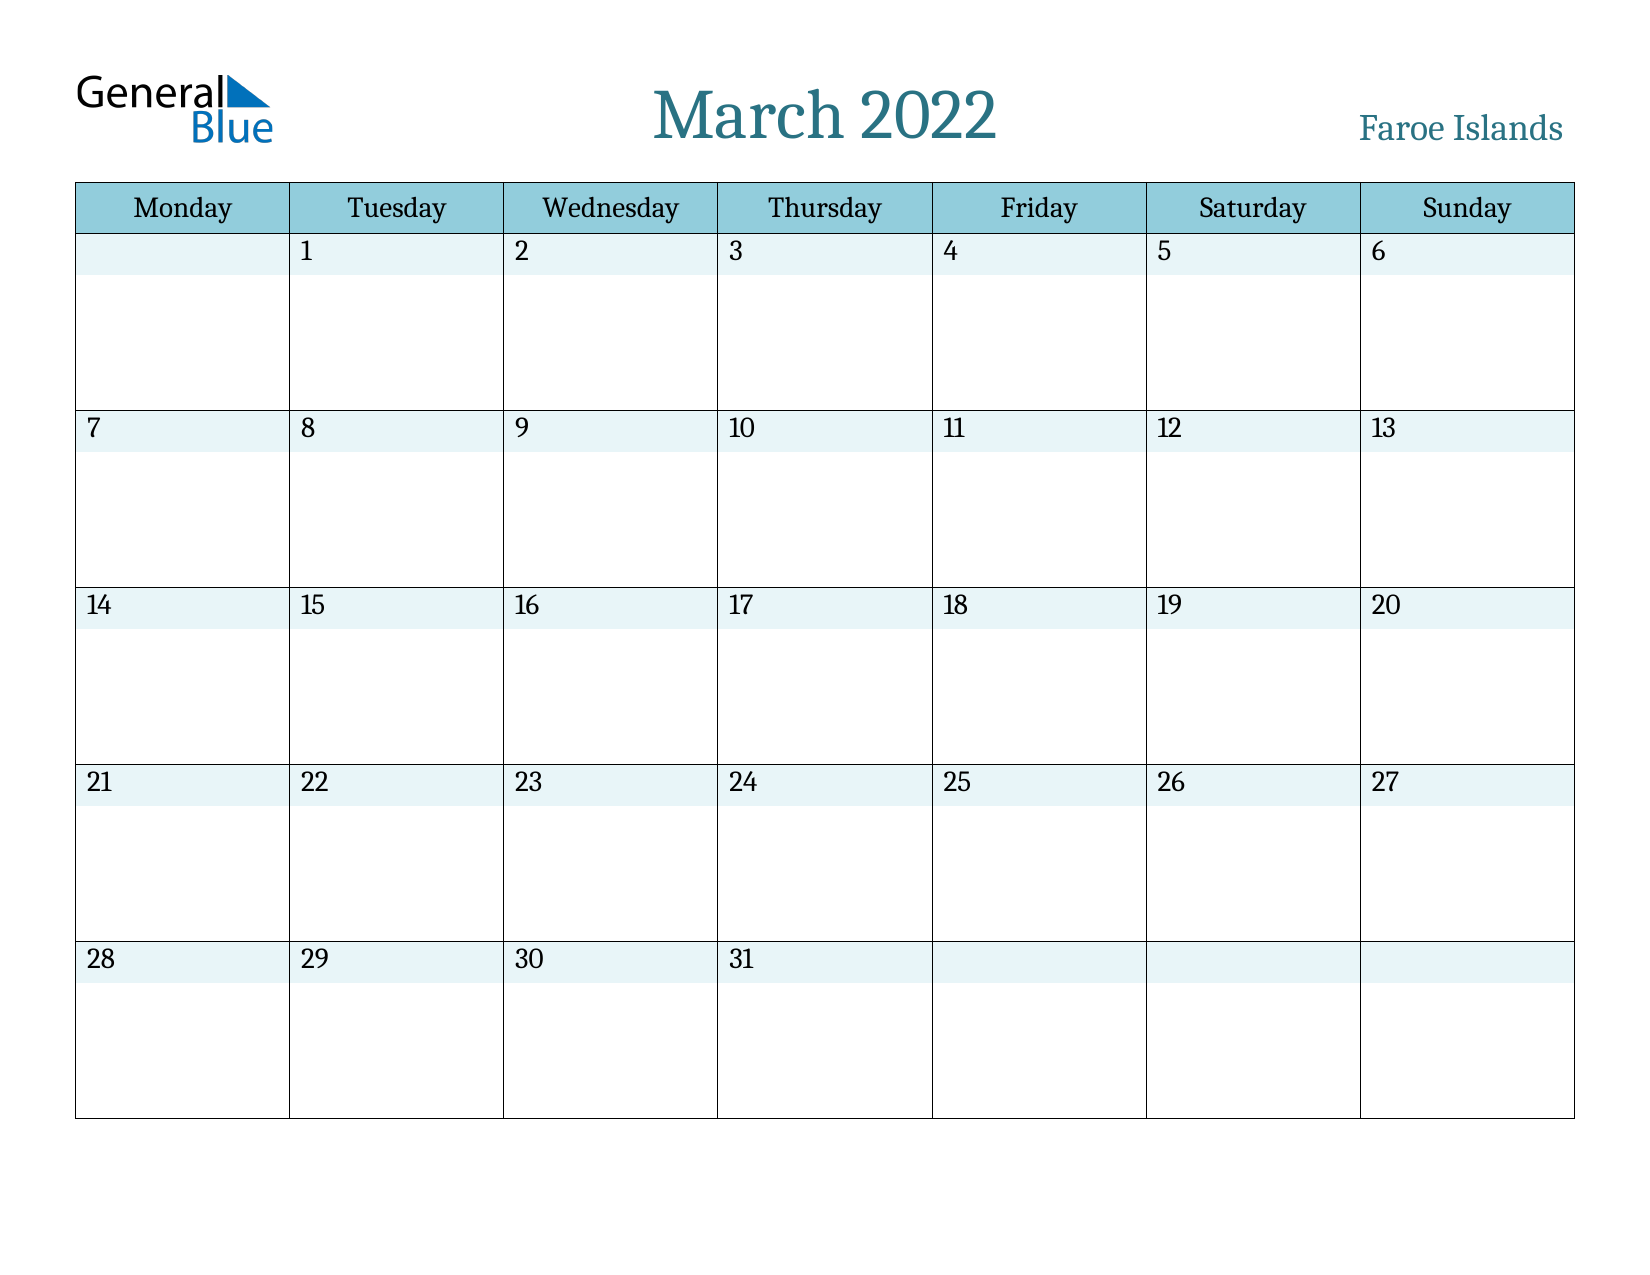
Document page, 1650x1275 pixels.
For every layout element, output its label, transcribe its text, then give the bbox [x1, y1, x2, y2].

table_cell 28 [76, 942, 289, 983]
table_cell 27 [1361, 765, 1574, 806]
table_cell [718, 275, 932, 410]
table_cell 12 [1147, 411, 1360, 452]
table_cell [1147, 806, 1360, 941]
table_cell [290, 629, 503, 764]
table_cell [76, 234, 289, 275]
table_cell 1 [290, 234, 503, 275]
table_cell [1361, 942, 1574, 983]
table_cell 31 [718, 942, 932, 983]
picture [77, 75, 273, 143]
table_cell 24 [718, 765, 932, 806]
table_cell 19 [1147, 588, 1360, 629]
table_cell 5 [1147, 234, 1360, 275]
table_cell [504, 275, 717, 410]
table_cell [933, 942, 1146, 983]
table_cell 16 [504, 588, 717, 629]
table_cell 26 [1147, 765, 1360, 806]
table_cell [1361, 806, 1574, 941]
table_cell [1361, 275, 1574, 410]
table_cell [1147, 942, 1360, 983]
table_cell 8 [290, 411, 503, 452]
table_cell [933, 806, 1146, 941]
table_cell 23 [504, 765, 717, 806]
table_cell [290, 452, 503, 587]
table_cell [1147, 275, 1360, 410]
table_cell [718, 452, 932, 587]
table_cell Saturday [1147, 183, 1360, 233]
table_cell [718, 806, 932, 941]
table_header March 2022 [504, 75, 1146, 182]
table_cell [504, 452, 717, 587]
table_cell [933, 629, 1146, 764]
table_cell Thursday [718, 183, 932, 233]
table_cell [933, 275, 1146, 410]
table_cell [290, 806, 503, 941]
table_cell [718, 983, 932, 1118]
table_cell [504, 806, 717, 941]
table_cell [1361, 452, 1574, 587]
table_cell Wednesday [504, 183, 717, 233]
table_cell [504, 983, 717, 1118]
table_cell 2 [504, 234, 717, 275]
table_cell [1147, 629, 1360, 764]
table_cell [933, 983, 1146, 1118]
table_cell 4 [933, 234, 1146, 275]
table_cell 9 [504, 411, 717, 452]
table_cell Sunday [1361, 183, 1574, 233]
table_cell 21 [76, 765, 289, 806]
table_cell [76, 452, 289, 587]
table_header [76, 75, 503, 182]
table_cell [1361, 983, 1574, 1118]
table_cell [1147, 452, 1360, 587]
table_cell 14 [76, 588, 289, 629]
table_cell 3 [718, 234, 932, 275]
table_cell Friday [933, 183, 1146, 233]
table_cell [1361, 629, 1574, 764]
table_cell 20 [1361, 588, 1574, 629]
table_cell [1147, 983, 1360, 1118]
table_cell 30 [504, 942, 717, 983]
table_cell 7 [76, 411, 289, 452]
table_cell [76, 275, 289, 410]
table_header Faroe Islands [1146, 75, 1574, 182]
table_cell [76, 806, 289, 941]
table_cell [290, 275, 503, 410]
table_cell 10 [718, 411, 932, 452]
table_cell Tuesday [290, 183, 503, 233]
table_cell 17 [718, 588, 932, 629]
table_cell [76, 629, 289, 764]
table_cell [718, 629, 932, 764]
table_cell 18 [933, 588, 1146, 629]
table_cell 13 [1361, 411, 1574, 452]
table_cell [933, 452, 1146, 587]
table_cell Monday [76, 183, 289, 233]
table_cell [76, 983, 289, 1118]
table_cell 6 [1361, 234, 1574, 275]
table_cell [290, 983, 503, 1118]
table_cell 15 [290, 588, 503, 629]
table_cell [504, 629, 717, 764]
table_cell 22 [290, 765, 503, 806]
table_cell 11 [933, 411, 1146, 452]
table_cell 25 [933, 765, 1146, 806]
table_cell 29 [290, 942, 503, 983]
